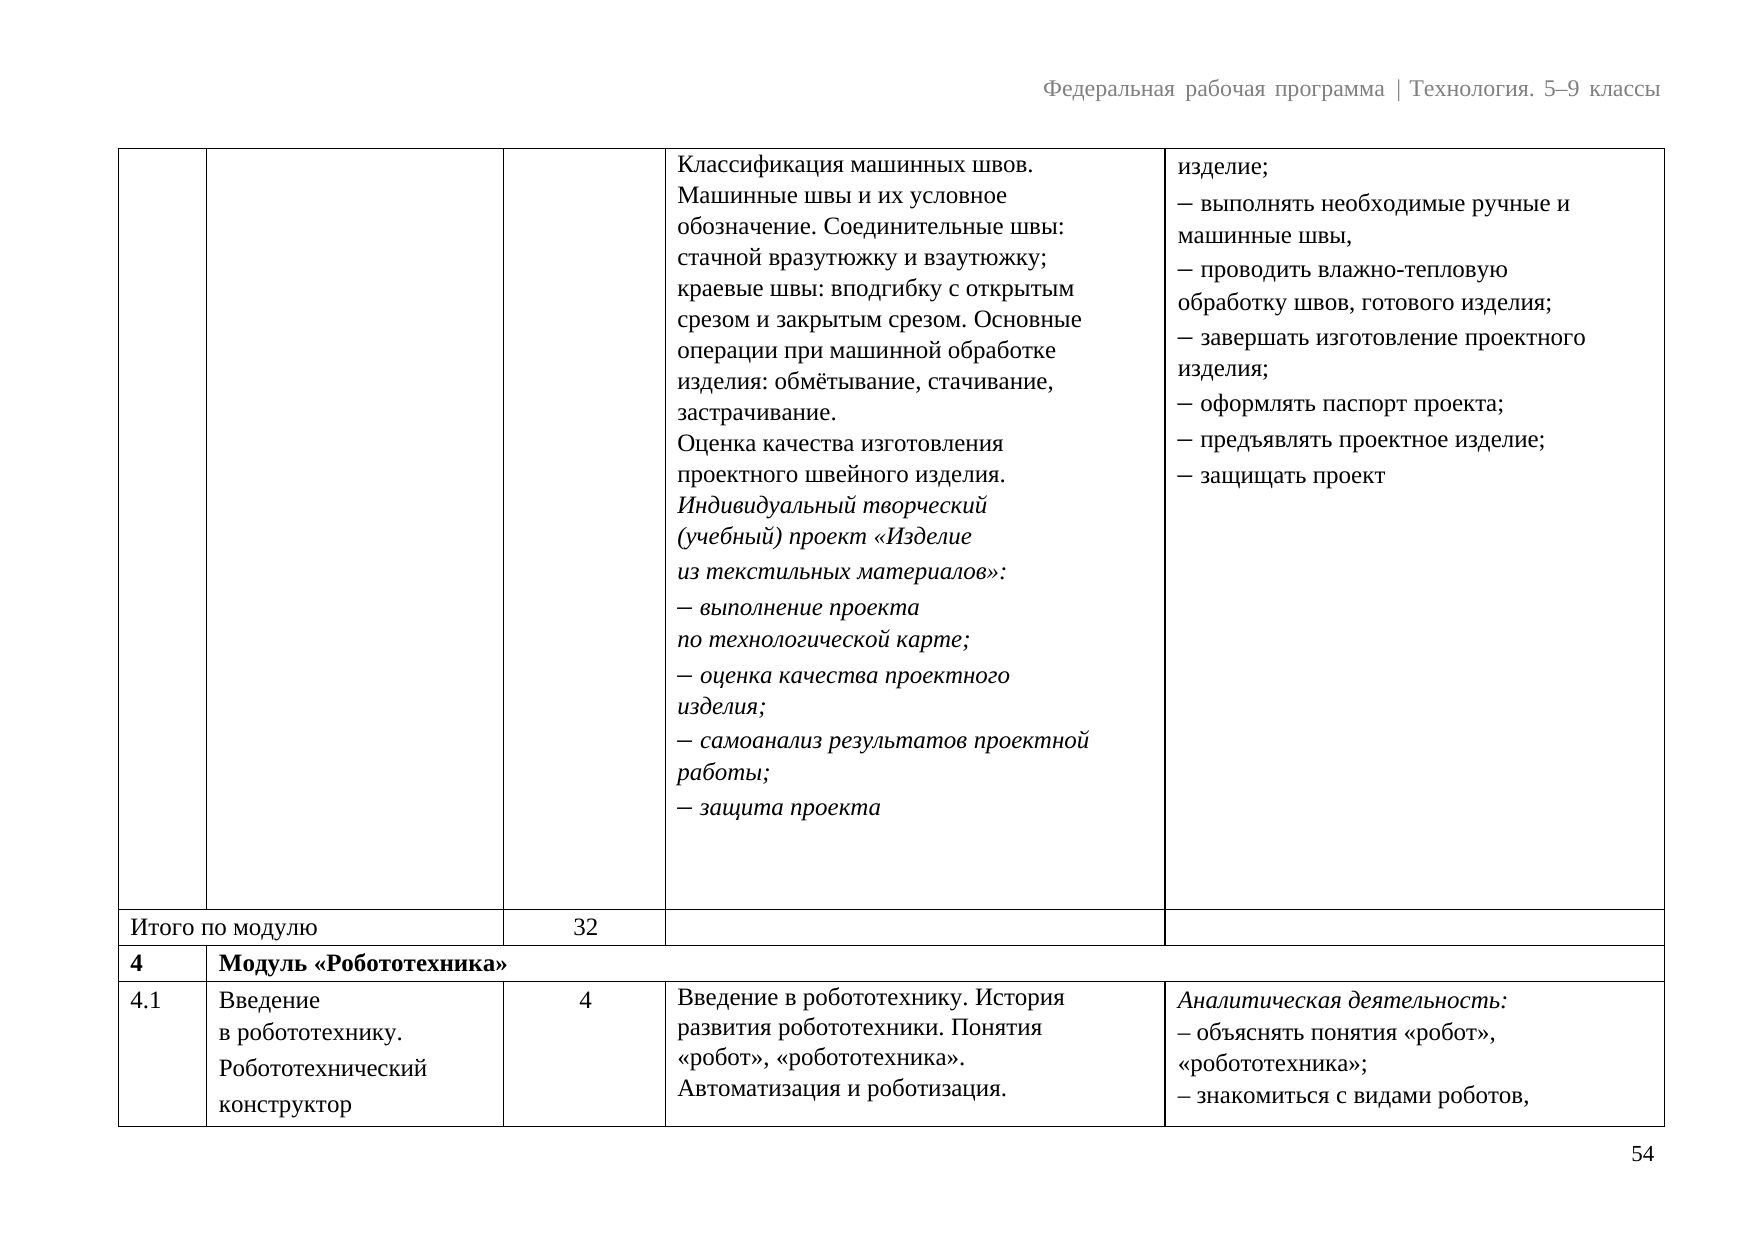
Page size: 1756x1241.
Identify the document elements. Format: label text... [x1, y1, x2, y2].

table_cell Аналитическая деятельность: – объяснять понятия «робот», «робототехника»; – знакомиться с видами роботов, [1166, 982, 1664, 1126]
table_cell Модуль «Робототехника» [207, 946, 1664, 981]
table_cell [1166, 910, 1664, 945]
table_cell [666, 910, 1164, 945]
table_header [119, 149, 206, 908]
table_cell 32 [504, 910, 665, 945]
table_cell 4.1 [119, 982, 206, 1126]
table_cell 4 [119, 946, 206, 981]
table_header изделие; выполнять необходимые ручные и машинные швы, проводить влажно-тепловую обработку швов, готового изделия; завершать изготовление проектного изделия; оформлять паспорт проекта; предъявлять проектное изделие; защищать проект [1166, 149, 1664, 908]
table_cell 4 [504, 982, 665, 1126]
table_header [207, 149, 503, 908]
table_cell Итого по модулю [119, 910, 503, 945]
table_header [504, 149, 665, 908]
table_cell Введение в робототехнику. История развития робототехники. Понятия «робот», «робототехника». Автоматизация и роботизация. [666, 982, 1164, 1126]
table_cell Введение в робототехнику. Робототехнический конструктор [207, 982, 503, 1126]
table_header Классификация машинных швов. Машинные швы и их условное обозначение. Соединительные швы: стачной вразутюжку и взаутюжку; краевые швы: вподгибку с открытым срезом и закрытым срезом. Основные операции при машинной обработке изделия: обмётывание, стачивание, застрачивание. Оценка качества изготовления проектного швейного изделия. Индивидуальный творческий (учебный) проект «Изделие из текстильных материалов»: выполнение проекта по технологической карте; оценка качества проектного изделия; самоанализ результатов проектной работы; защита проекта [666, 149, 1164, 908]
